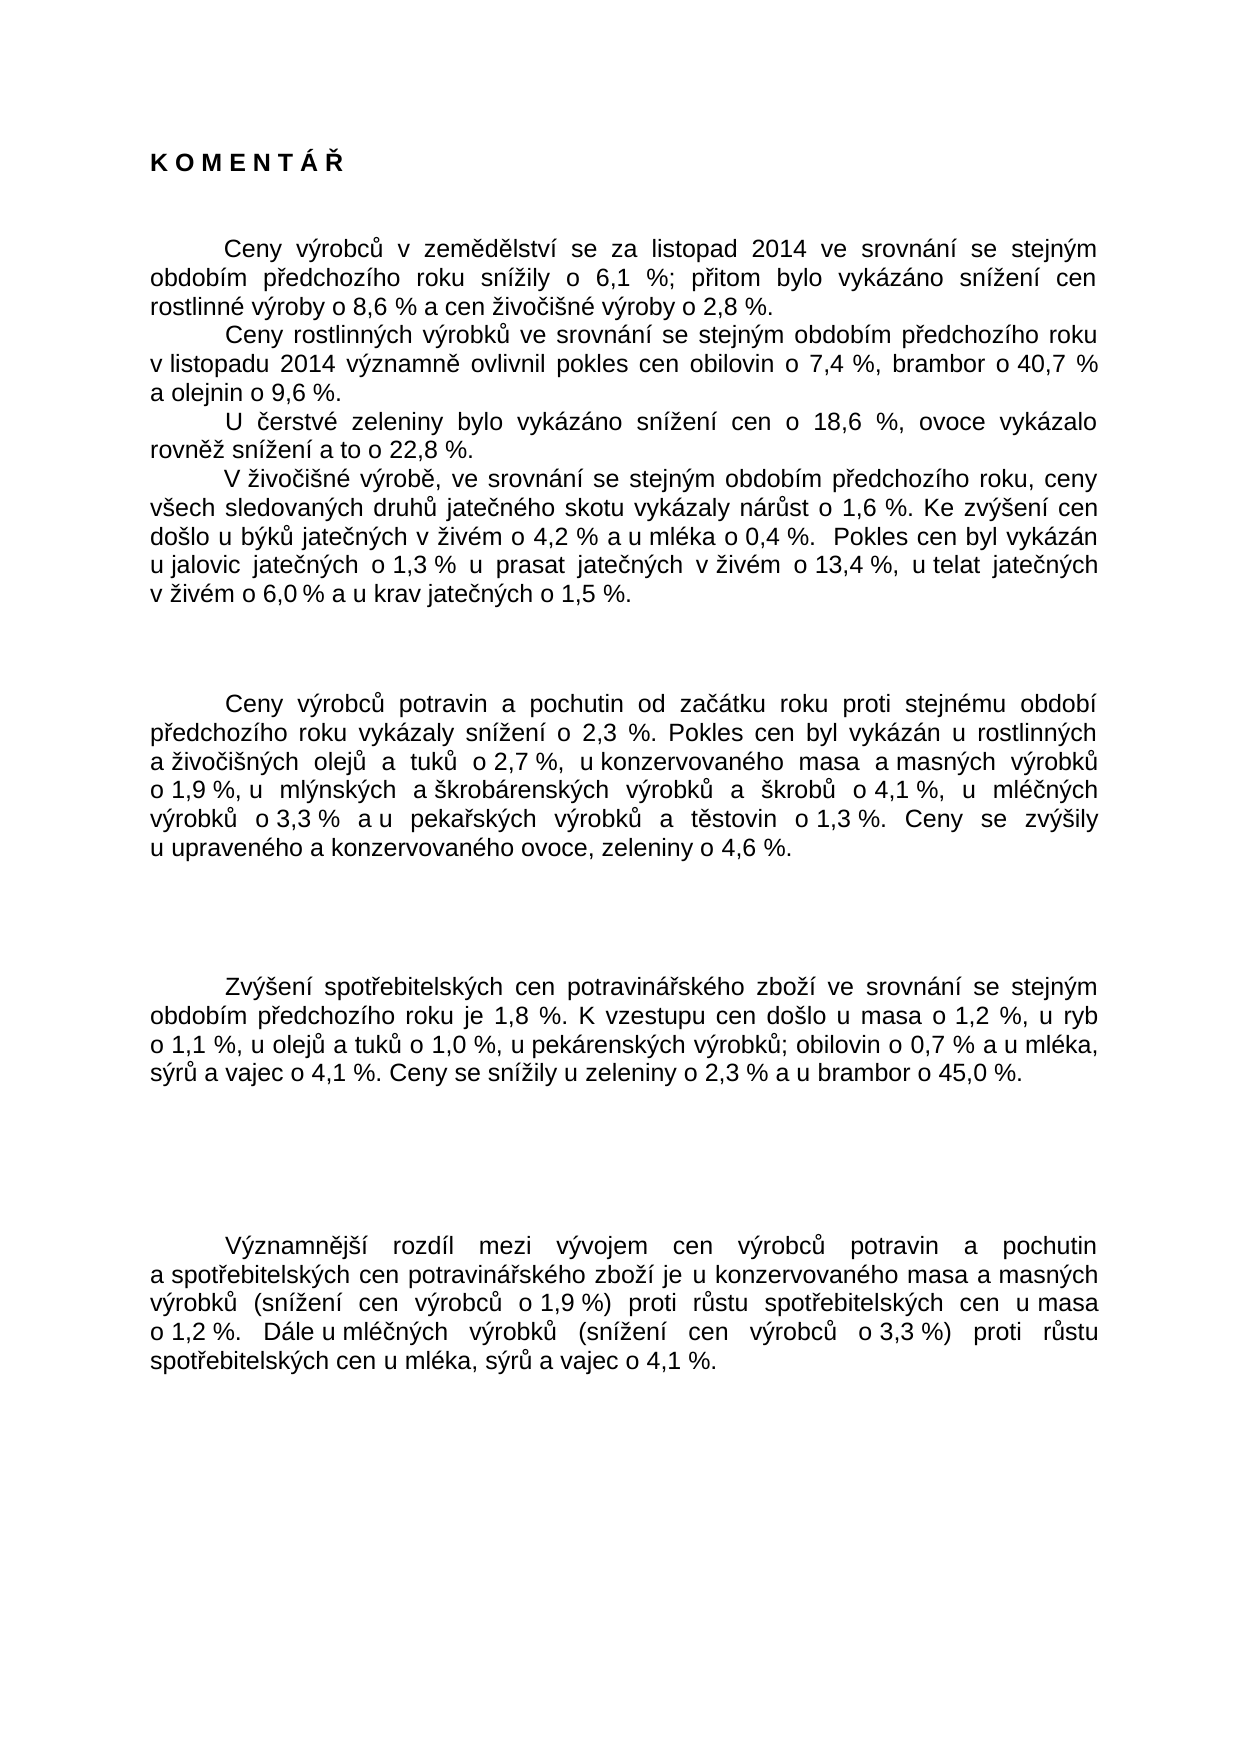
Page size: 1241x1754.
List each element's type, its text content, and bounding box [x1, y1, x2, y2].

text Ceny výrobců potravin a pochutin od začátku roku proti stejnému období předchozího roku vykázaly snížení o 2,3 %. Pokles cen byl vykázán u rostlinných a živočišných olejů a tuků o 2,7 %, u konzervovaného masa a masných výrobků o 1,9 %, u mlýnských a škrobárenských výrobků a škrobů o 4,1 %, u mléčných výrobků o 3,3 % a u pekařských výrobků a těstovin o 1,3 %. Ceny se zvýšily u upraveného a konzervovaného ovoce, zeleniny o 4,6 %. [150, 689, 1098, 862]
text Ceny rostlinných výrobků ve srovnání se stejným obdobím předchozího roku v listopadu 2014 významně ovlivnil pokles cen obilovin o 7,4 %, brambor o 40,7 % a olejnin o 9,6 %. [150, 320, 1098, 406]
text Významnější rozdíl mezi vývojem cen výrobců potravin a pochutin a spotřebitelských cen potravinářského zboží je u konzervovaného masa a masných výrobků (snížení cen výrobců o 1,9 %) proti růstu spotřebitelských cen u masa o 1,2 %. Dále u mléčných výrobků (snížení cen výrobců o 3,3 %) proti růstu spotřebitelských cen u mléka, sýrů a vajec o 4,1 %. [150, 1231, 1098, 1374]
text V živočišné výrobě, ve srovnání se stejným obdobím předchozího roku, ceny všech sledovaných druhů jatečného skotu vykázaly nárůst o 1,6 %. Ke zvýšení cen došlo u býků jatečných v živém o 4,2 % a u mléka o 0,4 %. Pokles cen byl vykázán u jalovic jatečných o 1,3 % u prasat jatečných v živém o 13,4 %, u telat jatečných v živém o 6,0 % a u krav jatečných o 1,5 %. [150, 464, 1098, 608]
text U čerstvé zeleniny bylo vykázáno snížení cen o 18,6 %, ovoce vykázalo rovněž snížení a to o 22,8 %. [150, 406, 1098, 464]
text Ceny výrobců v zemědělství se za listopad 2014 ve srovnání se stejným obdobím předchozího roku snížily o 6,1 %; přitom bylo vykázáno snížení cen rostlinné výroby o 8,6 % a cen živočišné výroby o 2,8 %. [150, 234, 1098, 320]
text Zvýšení spotřebitelských cen potravinářského zboží ve srovnání se stejným obdobím předchozího roku je 1,8 %. K vzestupu cen došlo u masa o 1,2 %, u ryb o 1,1 %, u olejů a tuků o 1,0 %, u pekárenských výrobků; obilovin o 0,7 % a u mléka, sýrů a vajec o 4,1 %. Ceny se snížily u zeleniny o 2,3 % a u brambor o 45,0 %. [150, 972, 1098, 1087]
text K O M E N T Á Ř [150, 148, 1098, 176]
